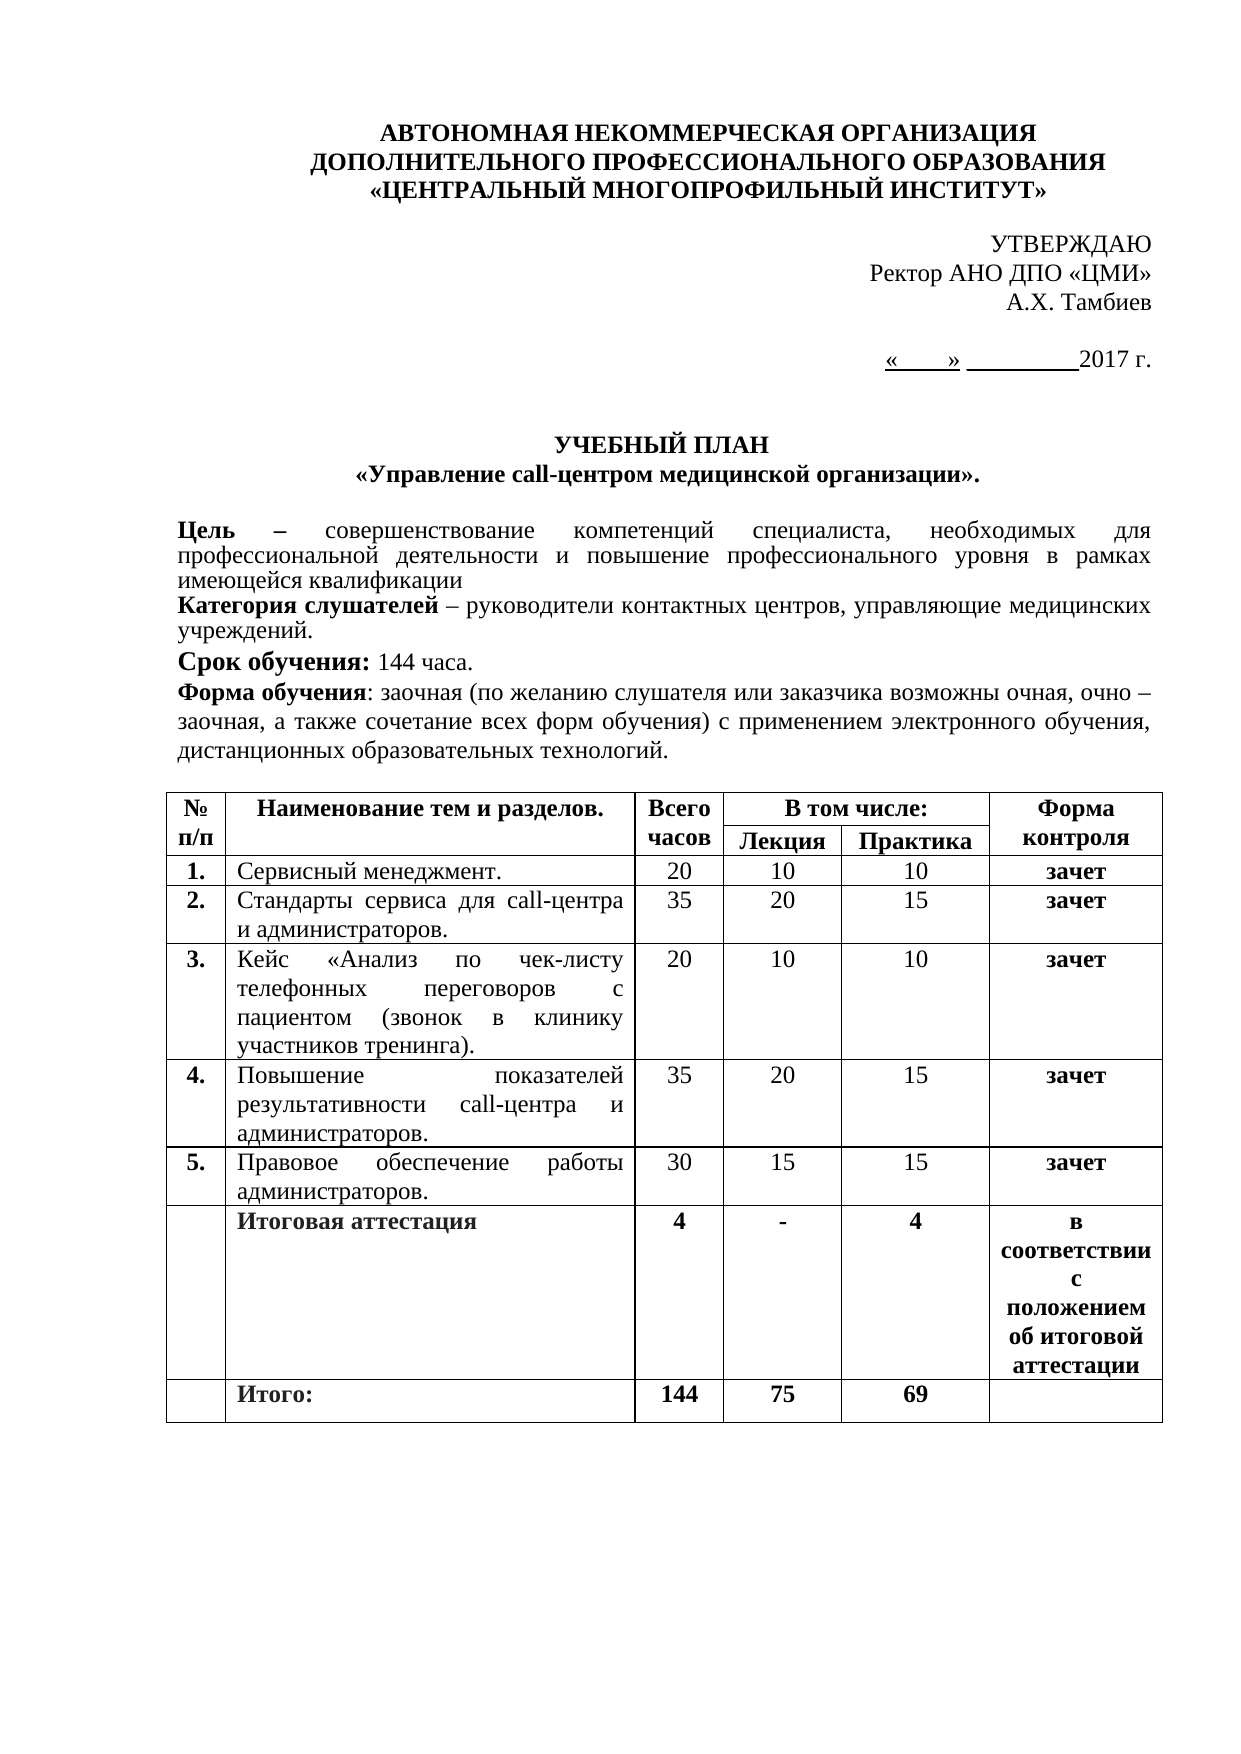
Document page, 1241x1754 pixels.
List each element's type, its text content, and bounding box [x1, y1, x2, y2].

table_cell [167, 1380, 225, 1422]
table_cell зачет [990, 944, 1162, 1059]
table_header В том числе: [724, 793, 989, 825]
table_cell 15 [842, 886, 989, 943]
table_cell 2. [167, 886, 225, 943]
table_cell 75 [724, 1380, 841, 1422]
table_cell 4. [167, 1060, 225, 1146]
table_cell [167, 1206, 225, 1378]
table_cell Сервисный менеджмент. [226, 856, 634, 884]
table_cell 20 [724, 886, 841, 943]
text Цель – совершенствование компетенций специалиста, необходимых для профессиональной деятельности и повышение профессионального уровня в рамках имеющейся квалификации [177, 519, 1152, 594]
table_cell Итоговая аттестация [226, 1206, 634, 1378]
text Ректор АНО ДПО «ЦМИ» [177, 258, 1152, 287]
table_cell 3. [167, 944, 225, 1059]
table_cell [990, 1380, 1162, 1422]
table_cell 1. [167, 856, 225, 884]
table_cell зачет [990, 1060, 1162, 1146]
table_cell 20 [724, 1060, 841, 1146]
table_cell 30 [636, 1148, 723, 1205]
table_cell 10 [842, 856, 989, 884]
table_cell зачет [990, 1148, 1162, 1205]
table_cell Итого: [226, 1380, 634, 1422]
table_cell Лекция [724, 826, 841, 855]
table_cell 10 [724, 944, 841, 1059]
table_cell - [724, 1206, 841, 1378]
table_cell 35 [636, 1060, 723, 1146]
text АВТОНОМНАЯ НЕКОММЕРЧЕСКАЯ ОРГАНИЗАЦИЯ [265, 118, 1152, 147]
table_cell 20 [636, 856, 723, 884]
text Срок обучения: 144 часа. [177, 644, 1152, 677]
text «ЦЕНТРАЛЬНЫЙ МНОГОПРОФИЛЬНЫЙ ИНСТИТУТ» [265, 176, 1152, 204]
table_cell Повышение показателей результативности call-центра и администраторов. [226, 1060, 634, 1146]
table_cell 15 [724, 1148, 841, 1205]
table_cell 15 [842, 1060, 989, 1146]
table_cell 10 [842, 944, 989, 1059]
table_cell 144 [636, 1380, 723, 1422]
text УЧЕБНЫЙ ПЛАН [177, 431, 1152, 459]
table_cell 69 [842, 1380, 989, 1422]
table_cell в соответствии с положением об итоговой аттестации [990, 1206, 1162, 1378]
table_cell 10 [724, 856, 841, 884]
table_cell 35 [636, 886, 723, 943]
text Форма обучения: заочная (по желанию слушателя или заказчика возможны очная, очно – заочная, а также сочетание всех форм обучения) с применением электронного обучения, дистанционных образовательных технологий. [177, 677, 1152, 763]
table_cell 4 [636, 1206, 723, 1378]
table_cell зачет [990, 856, 1162, 884]
table_header № п/п [167, 793, 225, 855]
table_cell Кейс «Анализ по чек-листу телефонных переговоров с пациентом (звонок в клинику участников тренинга). [226, 944, 634, 1059]
table_header Форма контроля [990, 793, 1162, 855]
table_header Наименование тем и разделов. [226, 793, 634, 855]
table_cell Стандарты сервиса для call-центра и администраторов. [226, 886, 634, 943]
table_cell 4 [842, 1206, 989, 1378]
table_cell 20 [636, 944, 723, 1059]
table_cell 5. [167, 1148, 225, 1205]
text УТВЕРЖДАЮ [177, 229, 1152, 258]
table_header Всего часов [636, 793, 723, 855]
text «Управление call-центром медицинской организации». [177, 459, 1152, 488]
text Категория слушателей – руководители контактных центров, управляющие медицинских учреждений. [177, 594, 1152, 644]
text А.Х. Тамбиев [177, 287, 1152, 316]
table_cell 15 [842, 1148, 989, 1205]
text «____» _________2017 г. [177, 344, 1152, 373]
table_cell Практика [842, 826, 989, 855]
text ДОПОЛНИТЕЛЬНОГО ПРОФЕССИОНАЛЬНОГО ОБРАЗОВАНИЯ [265, 147, 1152, 176]
table_cell Правовое обеспечение работы администраторов. [226, 1148, 634, 1205]
table_cell зачет [990, 886, 1162, 943]
